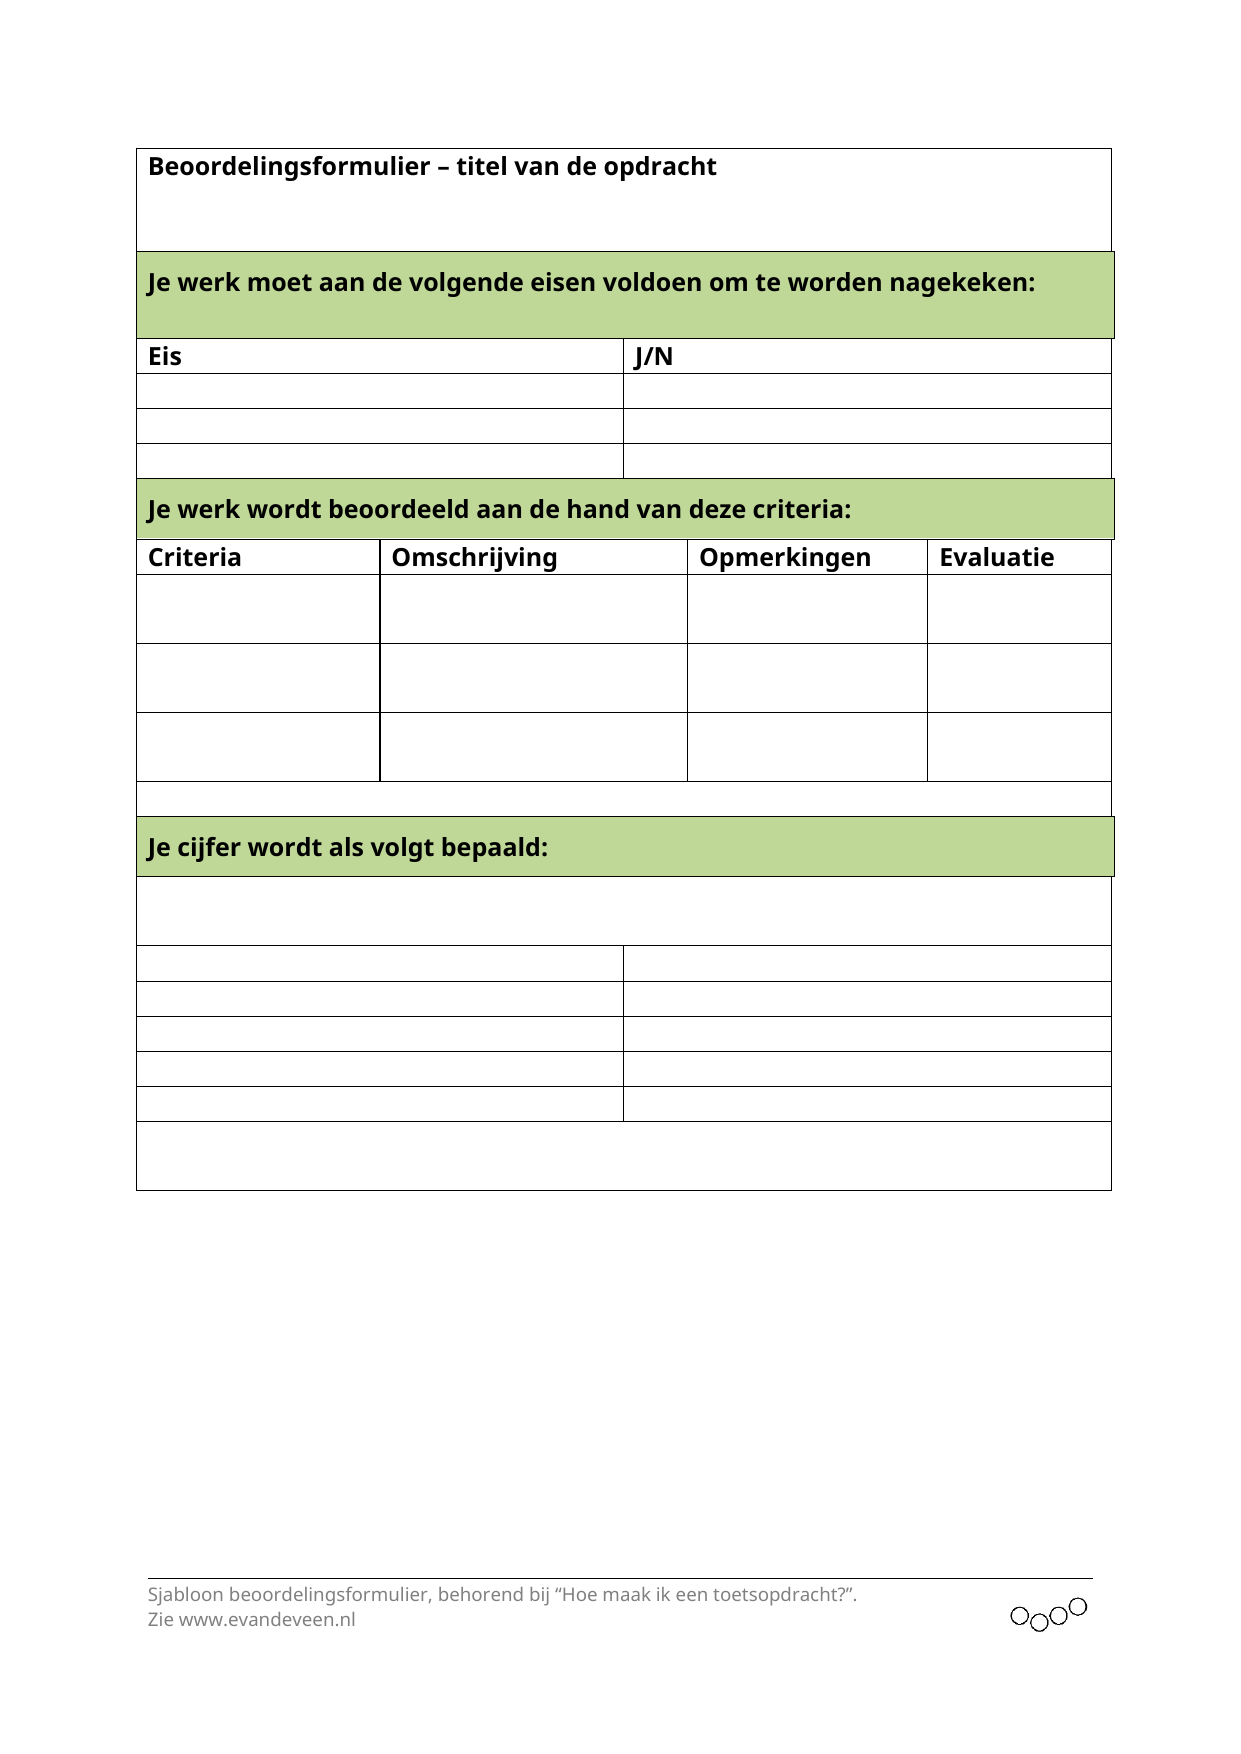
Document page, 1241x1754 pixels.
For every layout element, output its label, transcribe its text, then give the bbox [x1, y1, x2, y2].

table_cell [624, 946, 1111, 981]
table_cell [688, 713, 927, 781]
table_cell [137, 1122, 1111, 1190]
table_cell [137, 409, 623, 443]
table_cell [624, 409, 1111, 443]
table_cell Eis [137, 339, 623, 373]
table_cell [137, 782, 1111, 816]
table_cell [137, 575, 379, 643]
table_cell [688, 575, 927, 643]
table_cell [928, 575, 1111, 643]
table_cell [624, 1052, 1111, 1086]
table_cell Omschrijving [381, 540, 687, 573]
table_cell [624, 374, 1111, 408]
table_cell J/N [624, 339, 1111, 373]
table_cell [137, 374, 623, 408]
table_cell [137, 644, 379, 712]
table_cell [137, 982, 623, 1016]
table_cell Evaluatie [928, 540, 1111, 573]
table_cell [137, 1052, 623, 1086]
table_cell [928, 644, 1111, 712]
table_cell Criteria [137, 540, 379, 573]
table_cell [381, 575, 687, 643]
table_cell [137, 444, 623, 478]
table_cell [688, 644, 927, 712]
picture [996, 1582, 1094, 1639]
table_cell [137, 1017, 623, 1051]
table_cell [624, 1087, 1111, 1121]
table_cell [624, 1017, 1111, 1051]
table_cell [624, 444, 1111, 478]
table_cell [137, 1087, 623, 1121]
table_cell Je cijfer wordt als volgt bepaald: [137, 817, 1114, 876]
table_cell [928, 713, 1111, 781]
table_cell [624, 982, 1111, 1016]
table_cell [381, 644, 687, 712]
table_cell [137, 946, 623, 981]
table_cell [137, 713, 379, 781]
table_cell Je werk moet aan de volgende eisen voldoen om te worden nagekeken: [137, 252, 1114, 338]
table_header Beoordelingsformulier – titel van de opdracht [137, 149, 1111, 251]
table_cell Je werk wordt beoordeeld aan de hand van deze criteria: [137, 479, 1114, 538]
table_cell [381, 713, 687, 781]
table_cell Opmerkingen [688, 540, 927, 573]
table_cell [137, 877, 1111, 945]
